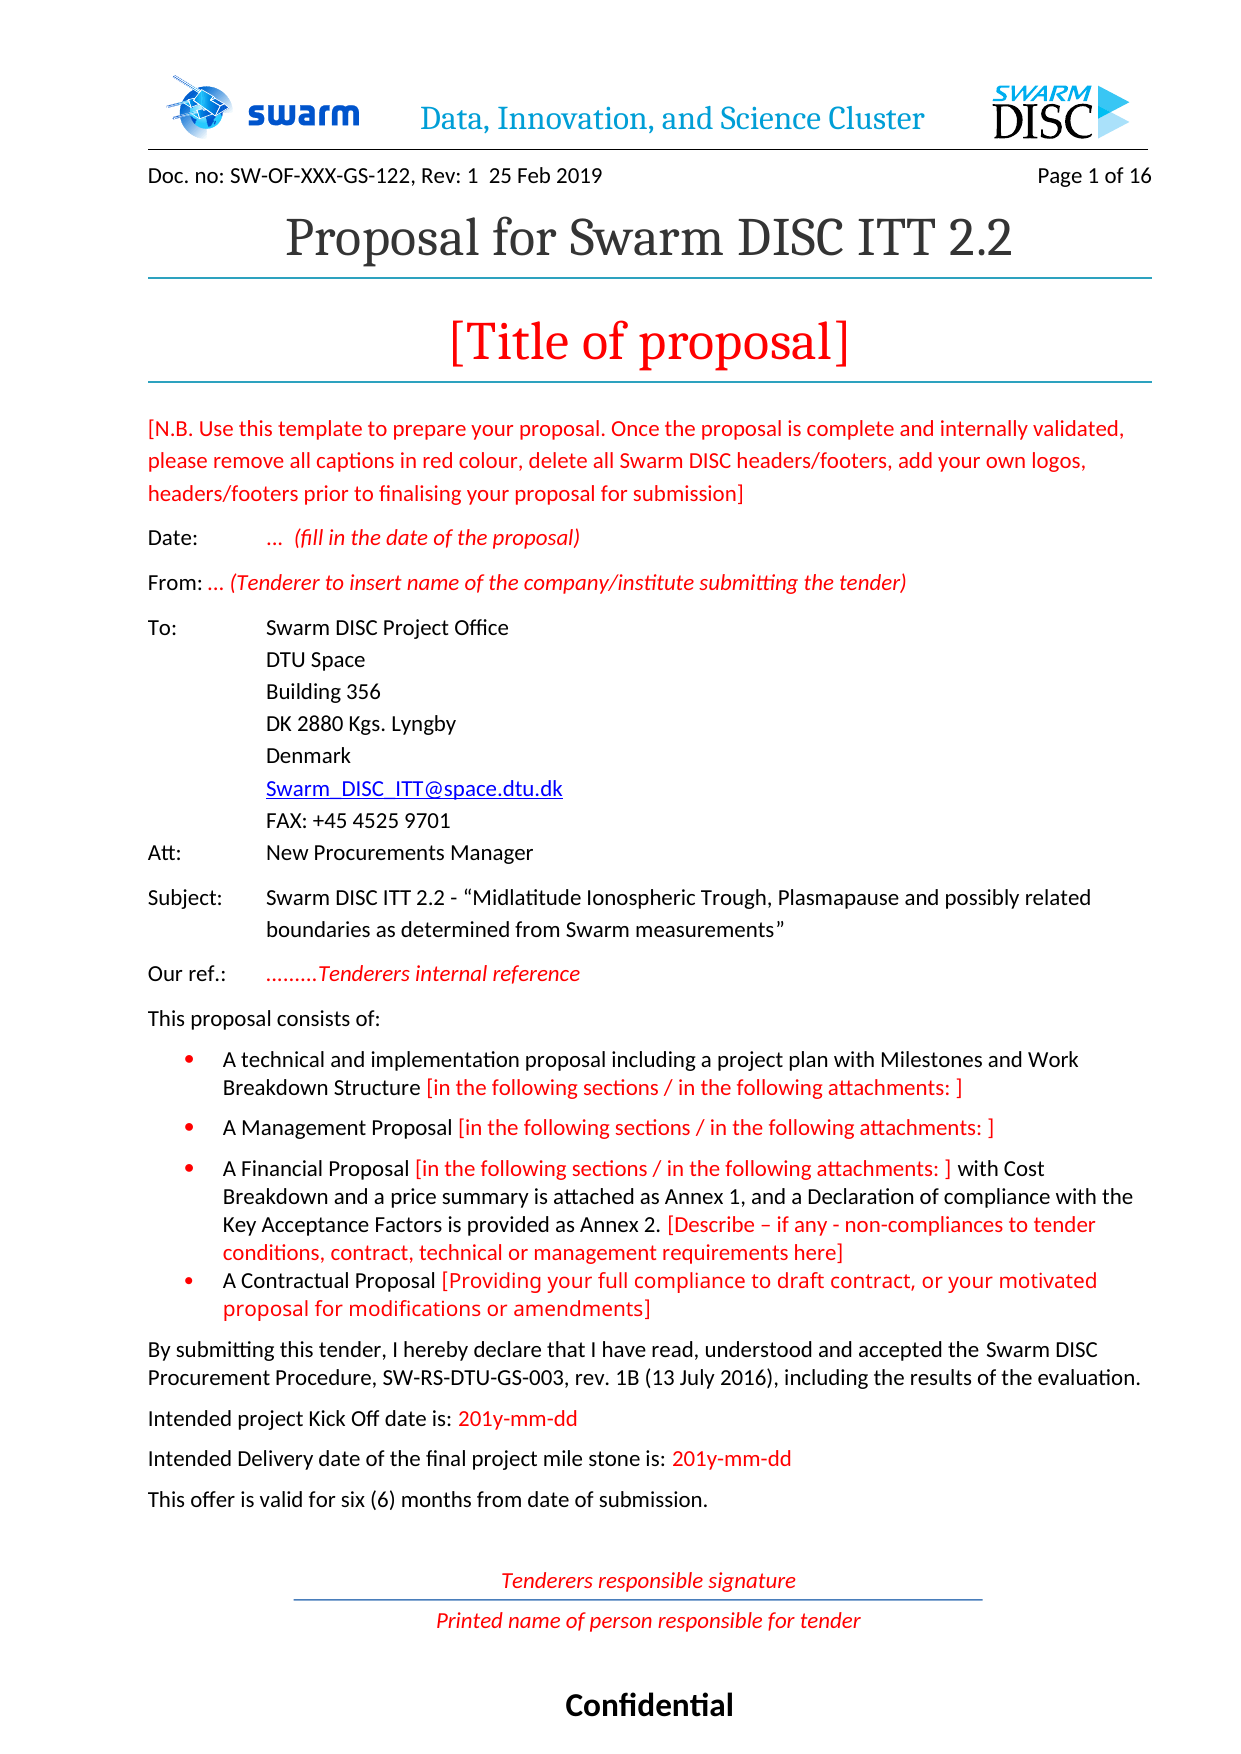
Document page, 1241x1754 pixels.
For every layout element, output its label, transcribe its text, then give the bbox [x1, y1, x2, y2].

text Swarm_DISC_ITT@space.dtu.dk [148, 774, 1152, 802]
text Intended Delivery date of the final project mile stone is: 201y-mm-dd [148, 1444, 1152, 1472]
text This offer is valid for six (6) months from date of submission. [148, 1485, 1152, 1513]
text Subject: Swarm DISC ITT 2.2 - “Midlatitude Ionospheric Trough, Plasmapause and possibly related boundaries as determined from Swarm measurements” [148, 883, 1152, 943]
text Building 356 [148, 677, 1152, 705]
title [Title of proposal] [148, 310, 1152, 381]
text By submitting this tender, I hereby declare that I have read, understood and accepted the Swarm DISC Procurement Procedure, SW-RS-DTU-GS-003, rev. 1B (13 July 2016), including the results of the evaluation. [148, 1335, 1152, 1391]
text DK 2880 Kgs. Lyngby [148, 709, 1152, 737]
list A Contractual Proposal [Providing your full compliance to draft contract, or your motivated proposal for modifications or amendments] [185, 1266, 1152, 1323]
text This proposal consists of: [148, 1004, 1152, 1032]
text Date: ... (fill in the date of the proposal) [148, 523, 1152, 551]
text Our ref.: .........Tenderers internal reference [148, 959, 1152, 988]
text FAX: +45 4525 9701 [148, 806, 1152, 834]
text From: ... (Tenderer to insert name of the company/institute submitting the tender) [148, 568, 1152, 596]
text Intended project Kick Off date is: 201y-mm-dd [148, 1404, 1152, 1432]
text Denmark [148, 741, 1152, 769]
text [N.B. Use this template to prepare your proposal. Once the proposal is complete and internally validated, please remove all captions in red colour, delete all Swarm DISC headers/footers, add your own logos, headers/footers prior to finalising your proposal for submission] [148, 414, 1152, 507]
list A Financial Proposal [in the following sections / in the following attachments: ] with Cost Breakdown and a price summary is attached as Annex 1, and a Declaration of compliance with the Key Acceptance Factors is provided as Annex 2. [Describe – if any - non-compliances to tender conditions, contract, technical or management requirements here] [185, 1154, 1152, 1266]
list A Management Proposal [in the following sections / in the following attachments: ] [185, 1113, 1152, 1141]
text Tenderers responsible signature [148, 1566, 1152, 1594]
text To: Swarm DISC Project Office [148, 613, 1152, 641]
text Printed name of person responsible for tender [148, 1606, 1152, 1634]
text Att: New Procurements Manager [148, 838, 1152, 866]
list A technical and implementation proposal including a project plan with Milestones and Work Breakdown Structure [in the following sections / in the following attachments: ] [185, 1045, 1152, 1101]
text DTU Space [148, 645, 1152, 673]
